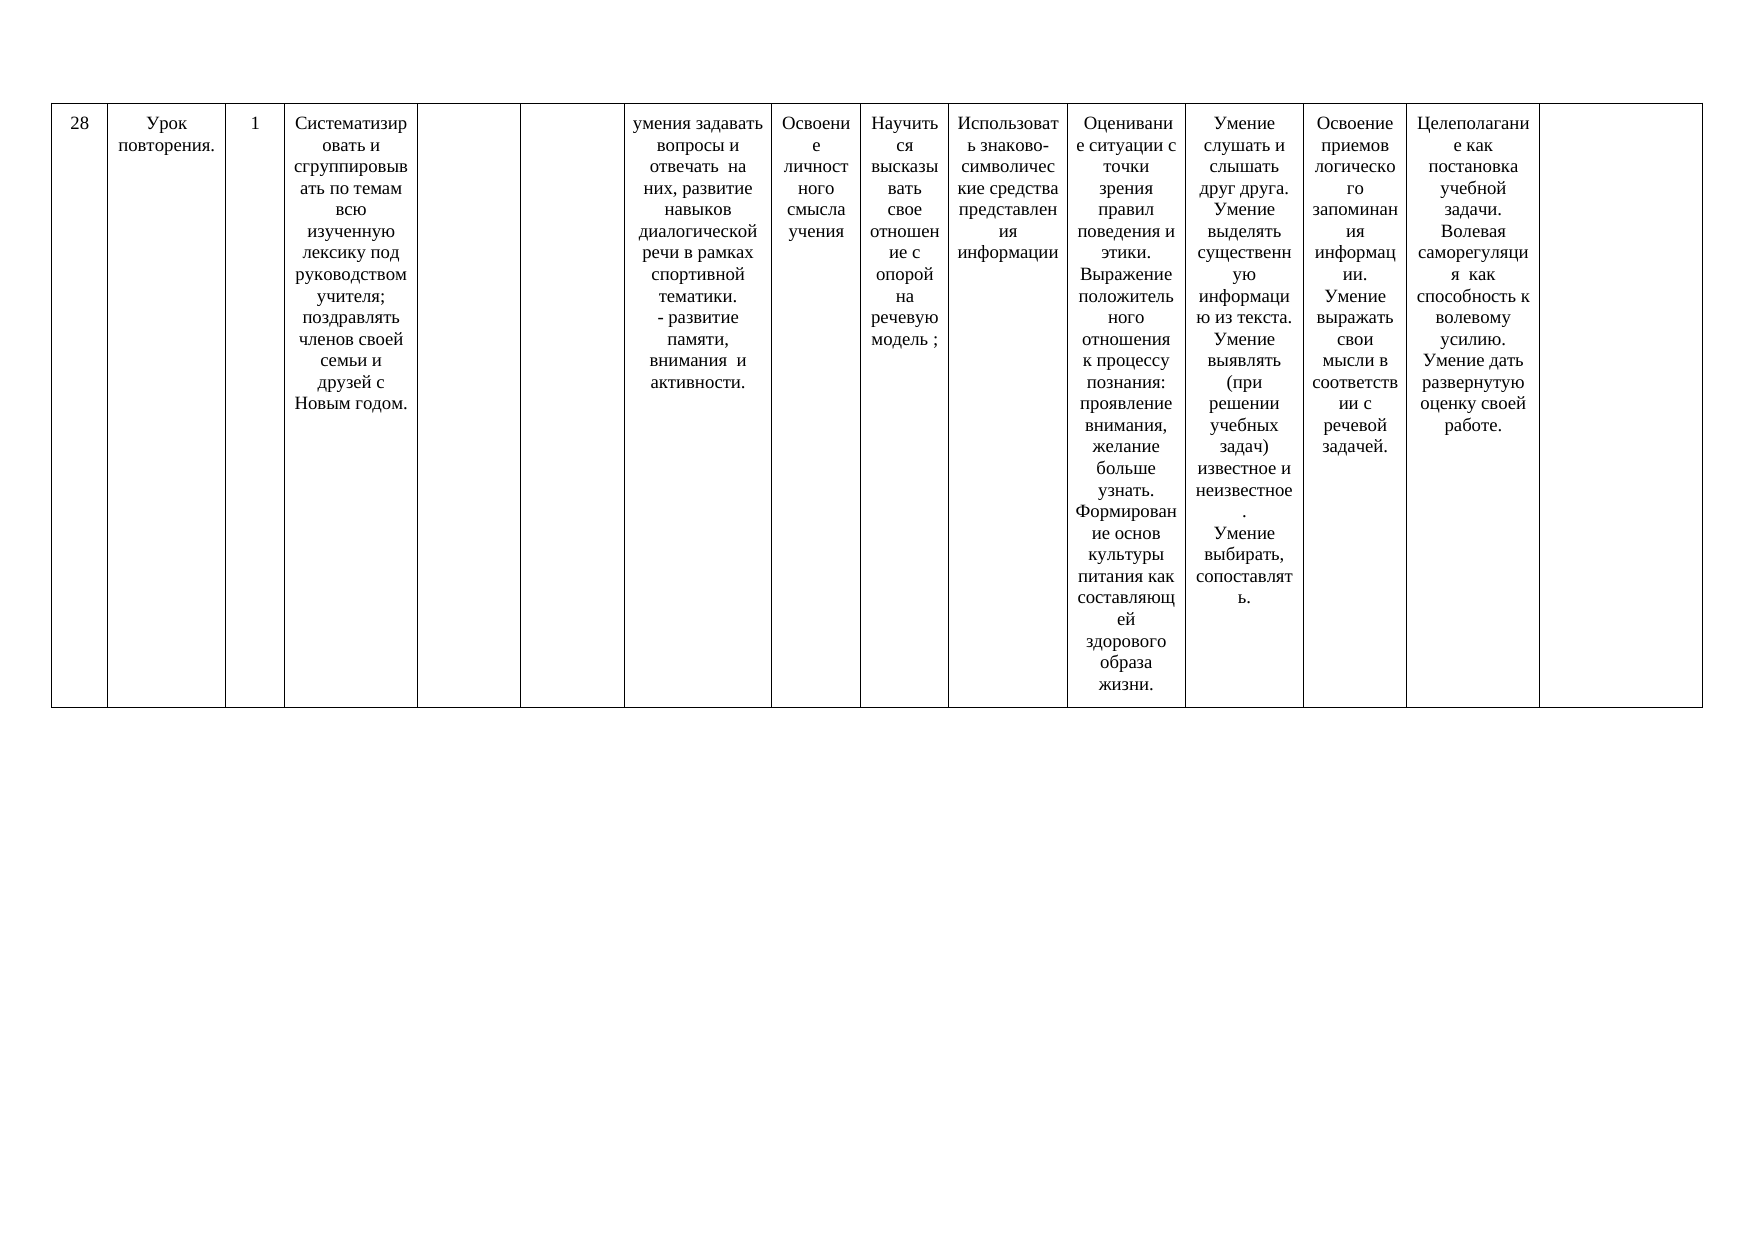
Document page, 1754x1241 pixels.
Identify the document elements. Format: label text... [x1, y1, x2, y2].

table_cell Оценивание ситуации с точки зрения правил поведения и этики. Выражение положительного отношения к процессу познания: проявление внимания, желание больше узнать. Формирование основ культуры питания как составляющей здорового образа жизни. [1068, 104, 1185, 707]
table_cell Научиться высказывать свое отношение с опорой на речевую модель ; [861, 104, 948, 707]
table_cell [521, 104, 624, 707]
table_cell Целеполагание как постановка учебной задачи. Волевая саморегуляция как способность к волевому усилию. Умение дать развернутую оценку своей работе. [1407, 104, 1539, 707]
table_cell Урок повторения. [108, 104, 225, 707]
table_cell Освоение личностного смысла учения [772, 104, 860, 707]
table_cell 1 [226, 104, 284, 707]
table_cell [1540, 104, 1702, 707]
table_cell [418, 104, 520, 707]
table_cell Использовать знаково-символические средства представления информации [949, 104, 1067, 707]
table_cell Умение слушать и слышать друг друга. Умение выделять существенную информацию из текста. Умение выявлять (при решении учебных задач) известное и неизвестное. Умение выбирать, сопоставлять. [1186, 104, 1303, 707]
table_cell 28 [52, 104, 107, 707]
table_cell Систематизировать и сгруппировывать по темам всю изученную лексику под руководством учителя; поздравлять членов своей семьи и друзей с Новым годом. [285, 104, 417, 707]
table_cell умения задавать вопросы и отвечать на них, развитие навыков диалогической речи в рамках спортивной тематики. - развитие памяти, внимания и активности. [625, 104, 771, 707]
table_cell Освоение приемов логического запоминания информации. Умение выражать свои мысли в соответствии с речевой задачей. [1304, 104, 1406, 707]
